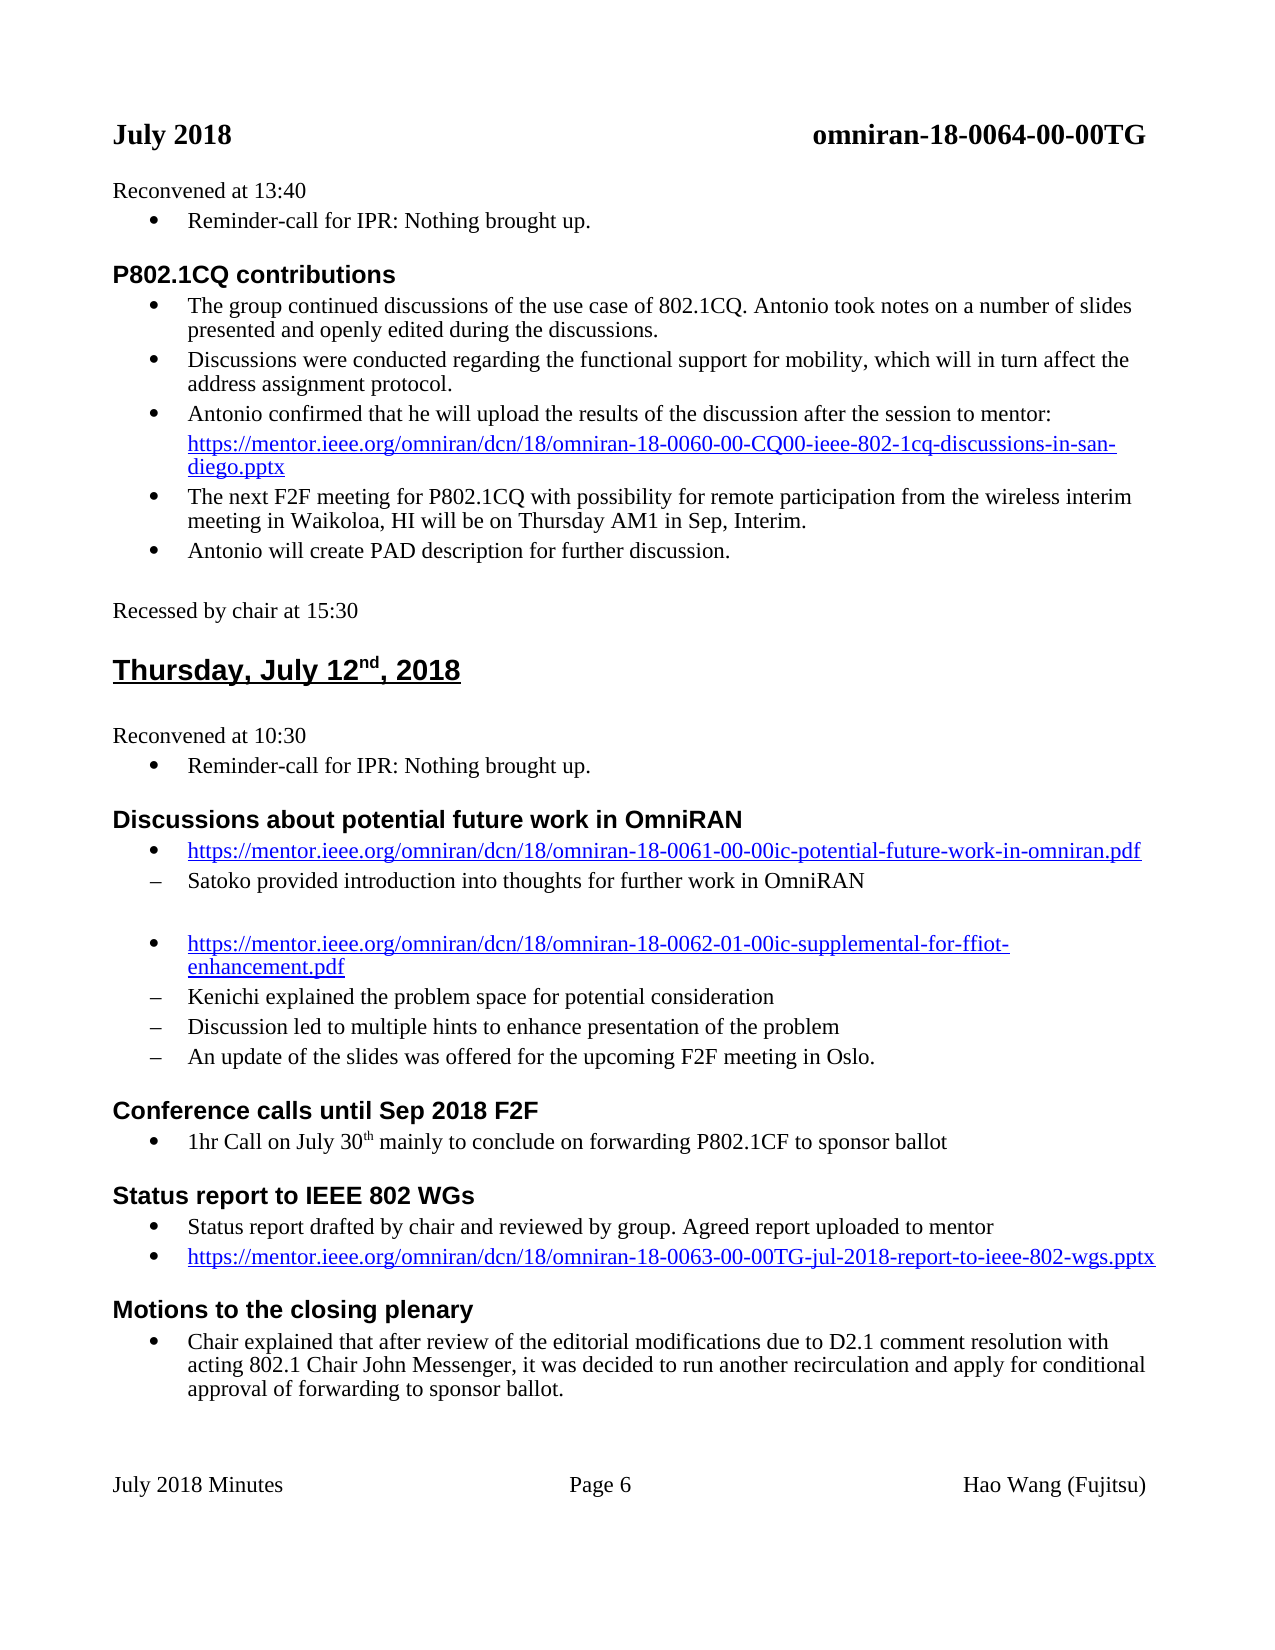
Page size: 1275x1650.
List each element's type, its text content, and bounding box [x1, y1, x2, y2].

text An update of the slides was offered for the upcoming F2F meeting in Oslo. [150, 1046, 1162, 1069]
text Chair explained that after review of the editorial modifications due to D2.1 comment resolution with acting 802.1 Chair John Messenger, it was decided to run another recirculation and apply for conditional approval of forwarding to sponsor ballot. [150, 1330, 1162, 1401]
subtitle P802.1CQ contributions [112, 263, 1162, 289]
text Status report drafted by chair and reviewed by group. Agreed report uploaded to mentor [150, 1216, 1162, 1239]
subtitle Conference calls until Sep 2018 F2F [112, 1098, 1162, 1124]
list https://mentor.ieee.org/omniran/dcn/18/omniran-18-0060-00-CQ00-ieee-802-1cq-discussions-in-san-diego.pptx [187, 432, 1162, 479]
subtitle Discussions about potential future work in OmniRAN [112, 808, 1162, 834]
text Reconvened at 10:30 [112, 725, 1162, 749]
text Discussion led to multiple hints to enhance presentation of the problem [150, 1016, 1162, 1039]
text https://mentor.ieee.org/omniran/dcn/18/omniran-18-0062-01-00ic-supplemental-for-ffiot-enhancement.pdf [150, 932, 1162, 980]
subtitle Thursday, July 12nd, 2018 [112, 656, 1162, 686]
subtitle Status report to IEEE 802 WGs [112, 1183, 1162, 1209]
text Reminder-call for IPR: Nothing brought up. [150, 755, 1162, 779]
subtitle Motions to the closing plenary [112, 1298, 1162, 1324]
text Satoko provided introduction into thoughts for further work in OmniRAN [150, 870, 1162, 893]
text Reminder-call for IPR: Nothing brought up. [150, 210, 1162, 234]
text Antonio will create PAD description for further discussion. [150, 539, 1162, 563]
text Antonio confirmed that he will upload the results of the discussion after the session to mentor: [150, 402, 1162, 426]
text https://mentor.ieee.org/omniran/dcn/18/omniran-18-0061-00-00ic-potential-future-work-in-omniran.pdf [150, 840, 1162, 863]
text Recessed by chair at 15:30 [112, 599, 1162, 623]
text 1hr Call on July 30th mainly to conclude on forwarding P802.1CF to sponsor ballot [150, 1131, 1162, 1154]
text Reconvened at 13:40 [112, 180, 1162, 204]
text The next F2F meeting for P802.1CQ with possibility for remote participation from the wireless interim meeting in Waikoloa, HI will be on Thursday AM1 in Sep, Interim. [150, 486, 1162, 533]
text https://mentor.ieee.org/omniran/dcn/18/omniran-18-0063-00-00TG-jul-2018-report-to-ieee-802-wgs.pptx [150, 1245, 1162, 1269]
text The group continued discussions of the use case of 802.1CQ. Antonio took notes on a number of slides presented and openly edited during the discussions. [150, 295, 1162, 342]
text Discussions were conducted regarding the functional support for mobility, which will in turn affect the address assignment protocol. [150, 348, 1162, 396]
text Kenichi explained the problem space for potential consideration [150, 986, 1162, 1009]
